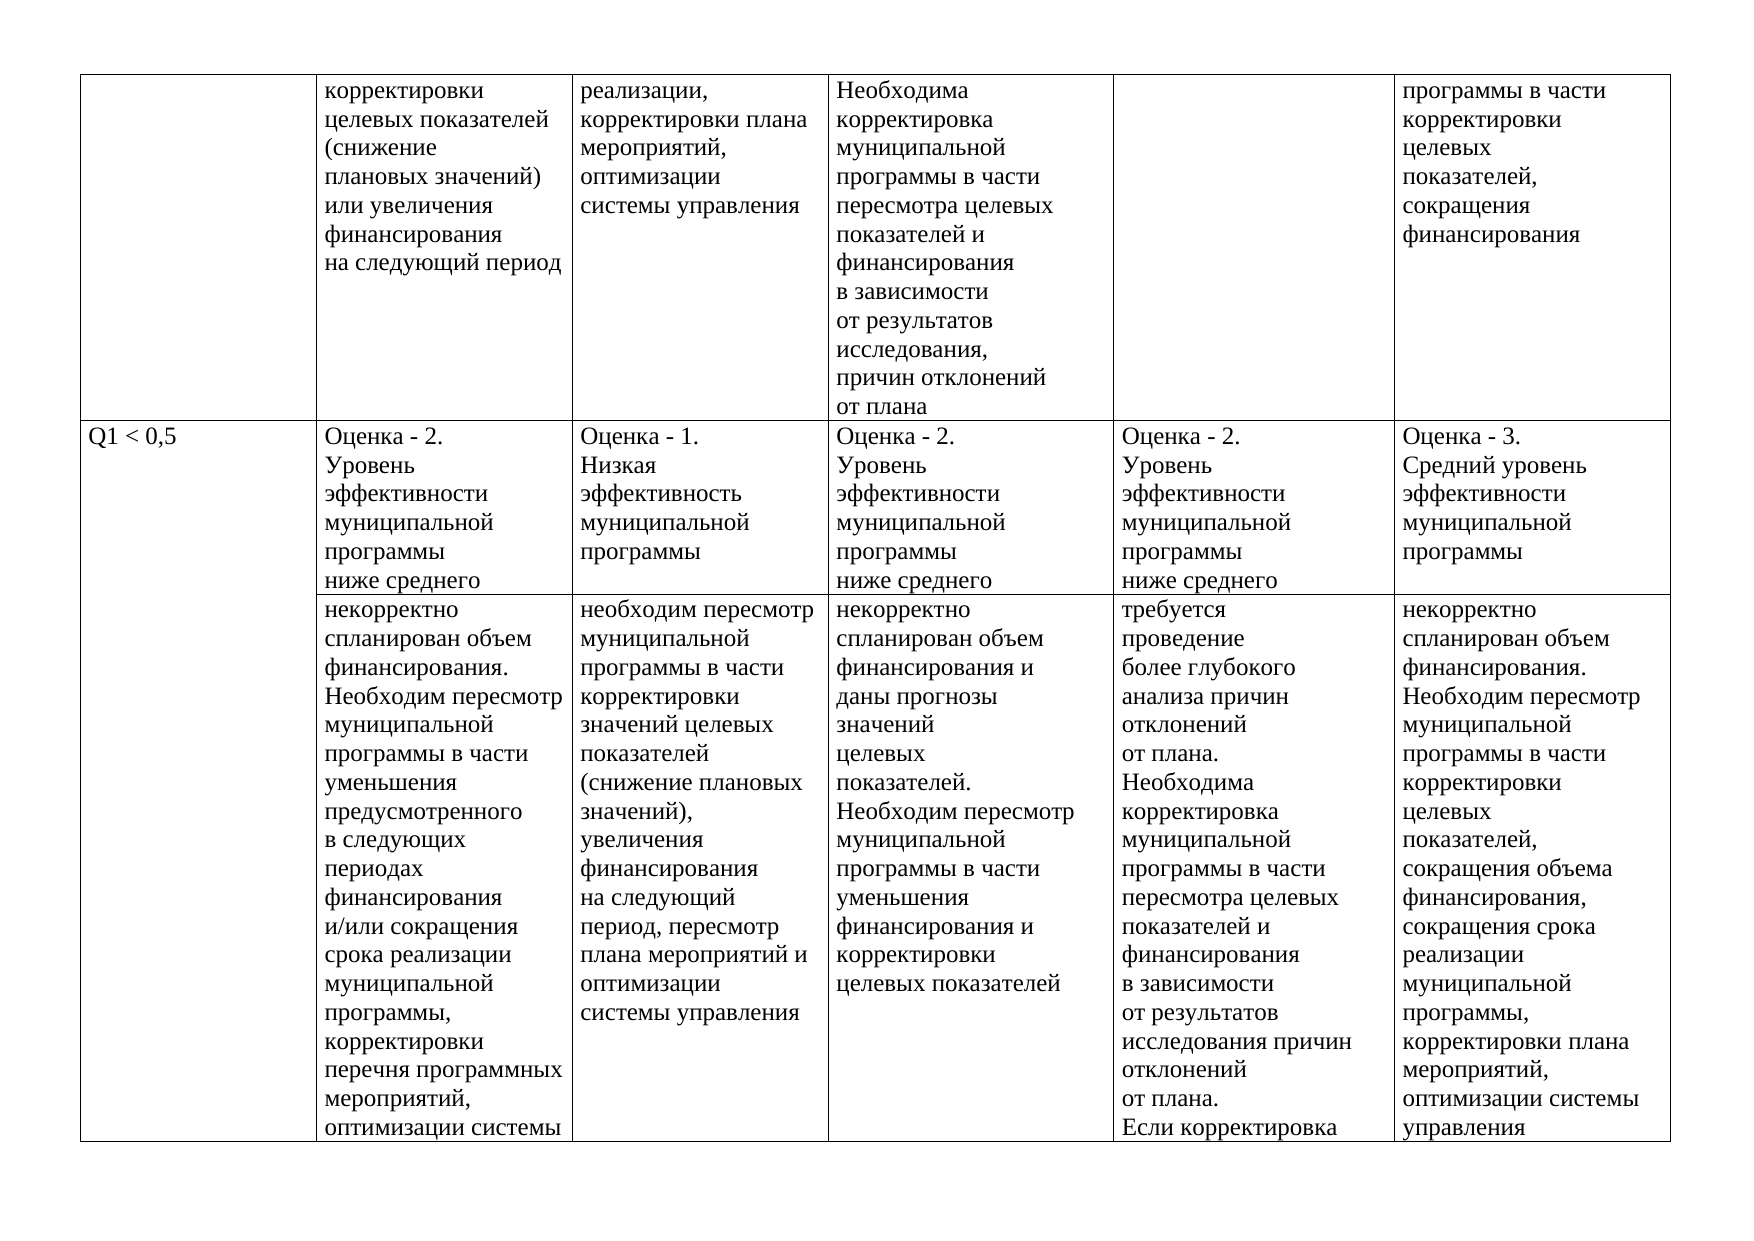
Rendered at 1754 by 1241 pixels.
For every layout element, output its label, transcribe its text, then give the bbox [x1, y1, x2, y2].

table_cell Оценка - 2. Уровень эффективности муниципальной программы ниже среднего [829, 421, 1113, 593]
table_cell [573, 595, 828, 1141]
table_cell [1395, 75, 1670, 420]
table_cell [317, 75, 572, 420]
table_cell Оценка - 3. Средний уровень эффективности муниципальной программы [1395, 421, 1670, 593]
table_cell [829, 595, 1113, 1141]
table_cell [317, 595, 572, 1141]
table_cell Q1 < 0,5 [81, 421, 316, 1141]
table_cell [1395, 595, 1670, 1141]
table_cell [829, 75, 1113, 420]
table_cell Оценка - 2. Уровень эффективности муниципальной программы ниже среднего [1114, 421, 1394, 593]
table_cell Оценка - 2. Уровень эффективности муниципальной программы ниже среднего [317, 421, 572, 593]
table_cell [1114, 75, 1394, 420]
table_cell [573, 75, 828, 420]
table_cell Оценка - 1. Низкая эффективность муниципальной программы [573, 421, 828, 593]
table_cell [1114, 595, 1394, 1141]
